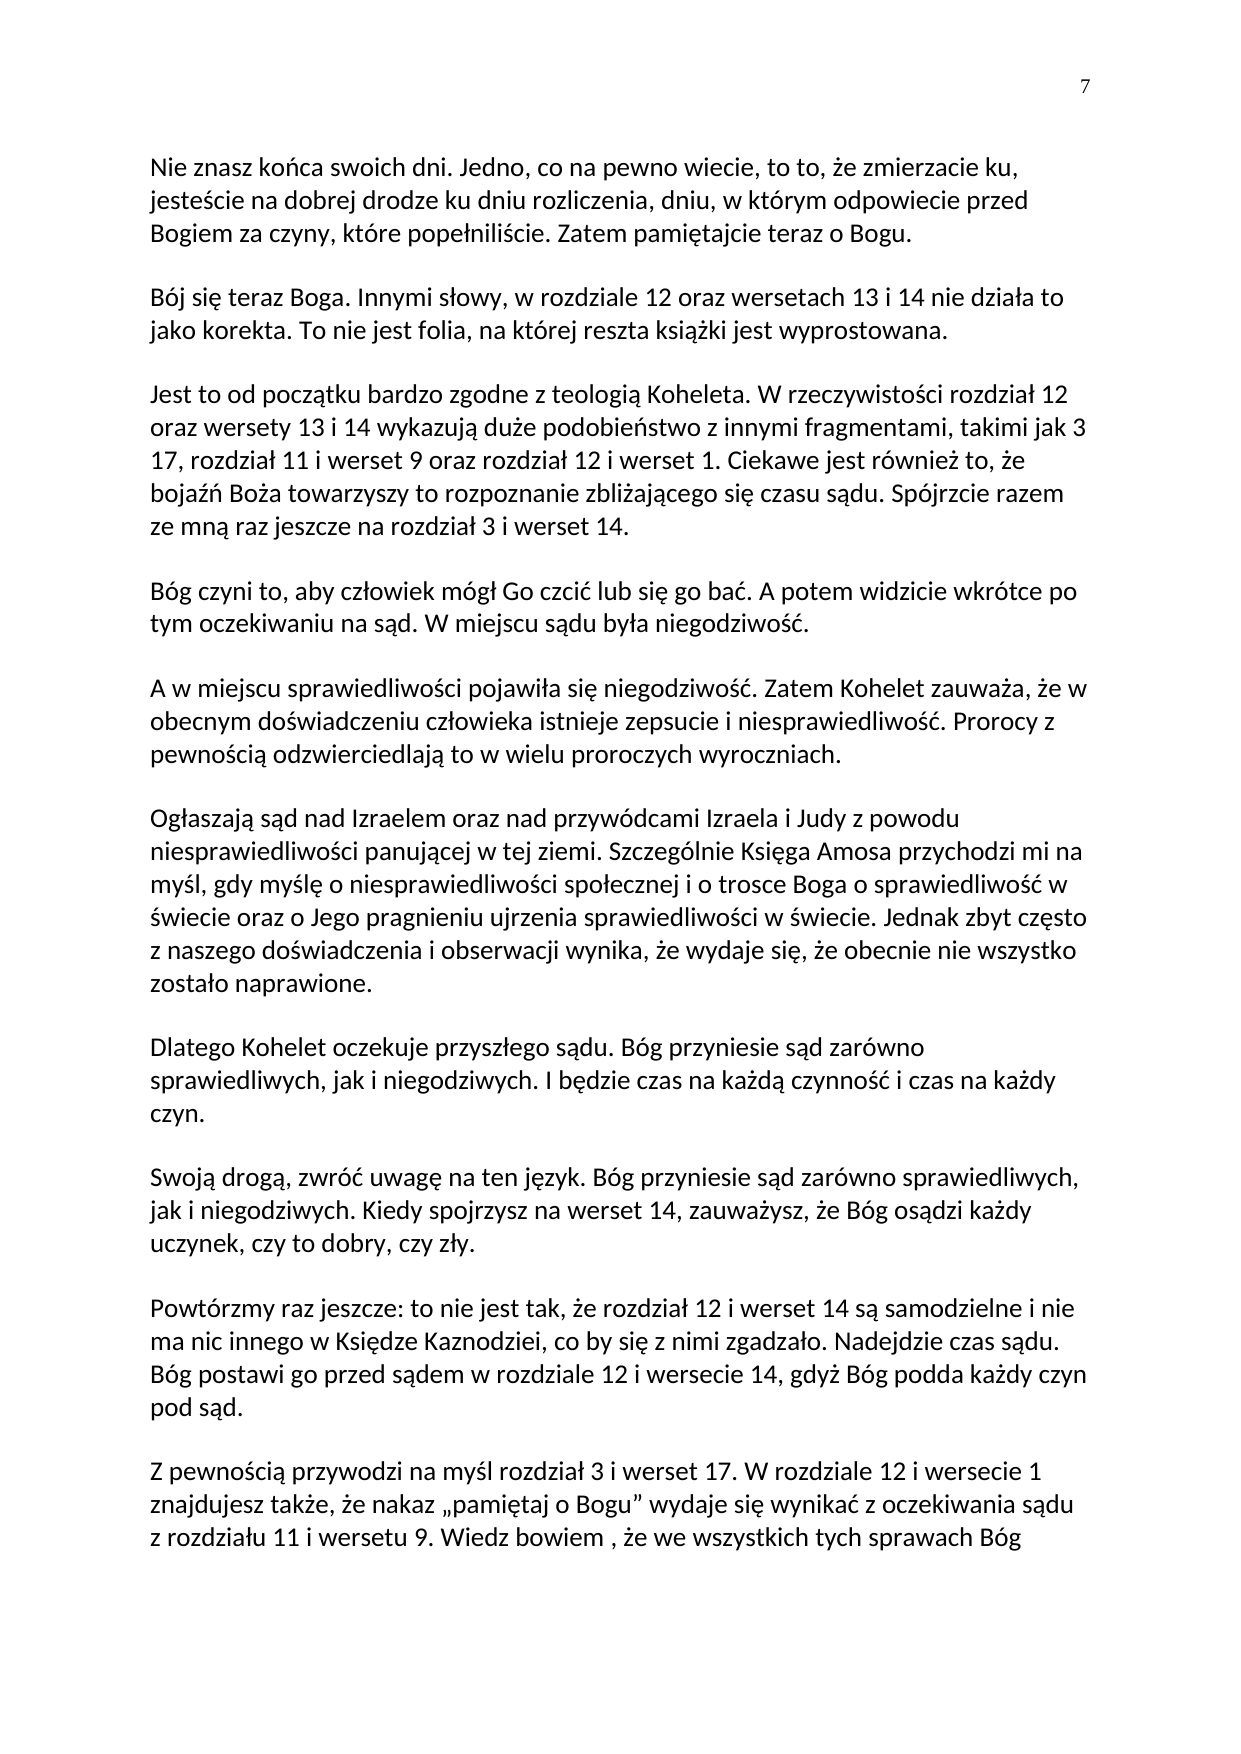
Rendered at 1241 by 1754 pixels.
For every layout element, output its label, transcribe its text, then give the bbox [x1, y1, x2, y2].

text Bóg czyni to, aby człowiek mógł Go czcić lub się go bać. A potem widzicie wkrótce po tym oczekiwaniu na sąd. W miejscu sądu była niegodziwość. [150, 574, 1090, 640]
text Jest to od początku bardzo zgodne z teologią Koheleta. W rzeczywistości rozdział 12 oraz wersety 13 i 14 wykazują duże podobieństwo z innymi fragmentami, takimi jak 3 17, rozdział 11 i werset 9 oraz rozdział 12 i werset 1. Ciekawe jest również to, że bojaźń Boża towarzyszy to rozpoznanie zbliżającego się czasu sądu. Spójrzcie razem ze mną raz jeszcze na rozdział 3 i werset 14. [150, 377, 1090, 542]
text Dlatego Kohelet oczekuje przyszłego sądu. Bóg przyniesie sąd zarówno sprawiedliwych, jak i niegodziwych. I będzie czas na każdą czynność i czas na każdy czyn. [150, 1030, 1090, 1129]
text Ogłaszają sąd nad Izraelem oraz nad przywódcami Izraela i Judy z powodu niesprawiedliwości panującej w tej ziemi. Szczególnie Księga Amosa przychodzi mi na myśl, gdy myślę o niesprawiedliwości społecznej i o trosce Boga o sprawiedliwość w świecie oraz o Jego pragnieniu ujrzenia sprawiedliwości w świecie. Jednak zbyt często z naszego doświadczenia i obserwacji wynika, że wydaje się, że obecnie nie wszystko zostało naprawione. [150, 801, 1090, 999]
text Swoją drogą, zwróć uwagę na ten język. Bóg przyniesie sąd zarówno sprawiedliwych, jak i niegodziwych. Kiedy spojrzysz na werset 14, zauważysz, że Bóg osądzi każdy uczynek, czy to dobry, czy zły. [150, 1161, 1090, 1259]
text Bój się teraz Boga. Innymi słowy, w rozdziale 12 oraz wersetach 13 i 14 nie działa to jako korekta. To nie jest folia, na której reszta książki jest wyprostowana. [150, 280, 1090, 346]
text A w miejscu sprawiedliwości pojawiła się niegodziwość. Zatem Kohelet zauważa, że w obecnym doświadczeniu człowieka istnieje zepsucie i niesprawiedliwość. Prorocy z pewnością odzwierciedlają to w wielu proroczych wyroczniach. [150, 671, 1090, 770]
text Powtórzmy raz jeszcze: to nie jest tak, że rozdział 12 i werset 14 są samodzielne i nie ma nic innego w Księdze Kaznodziei, co by się z nimi zgadzało. Nadejdzie czas sądu. Bóg postawi go przed sądem w rozdziale 12 i wersecie 14, gdyż Bóg podda każdy czyn pod sąd. [150, 1291, 1090, 1423]
text Nie znasz końca swoich dni. Jedno, co na pewno wiecie, to to, że zmierzacie ku, jesteście na dobrej drodze ku dniu rozliczenia, dniu, w którym odpowiecie przed Bogiem za czyny, które popełniliście. Zatem pamiętajcie teraz o Bogu. [150, 150, 1090, 249]
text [150, 1454, 1090, 1553]
